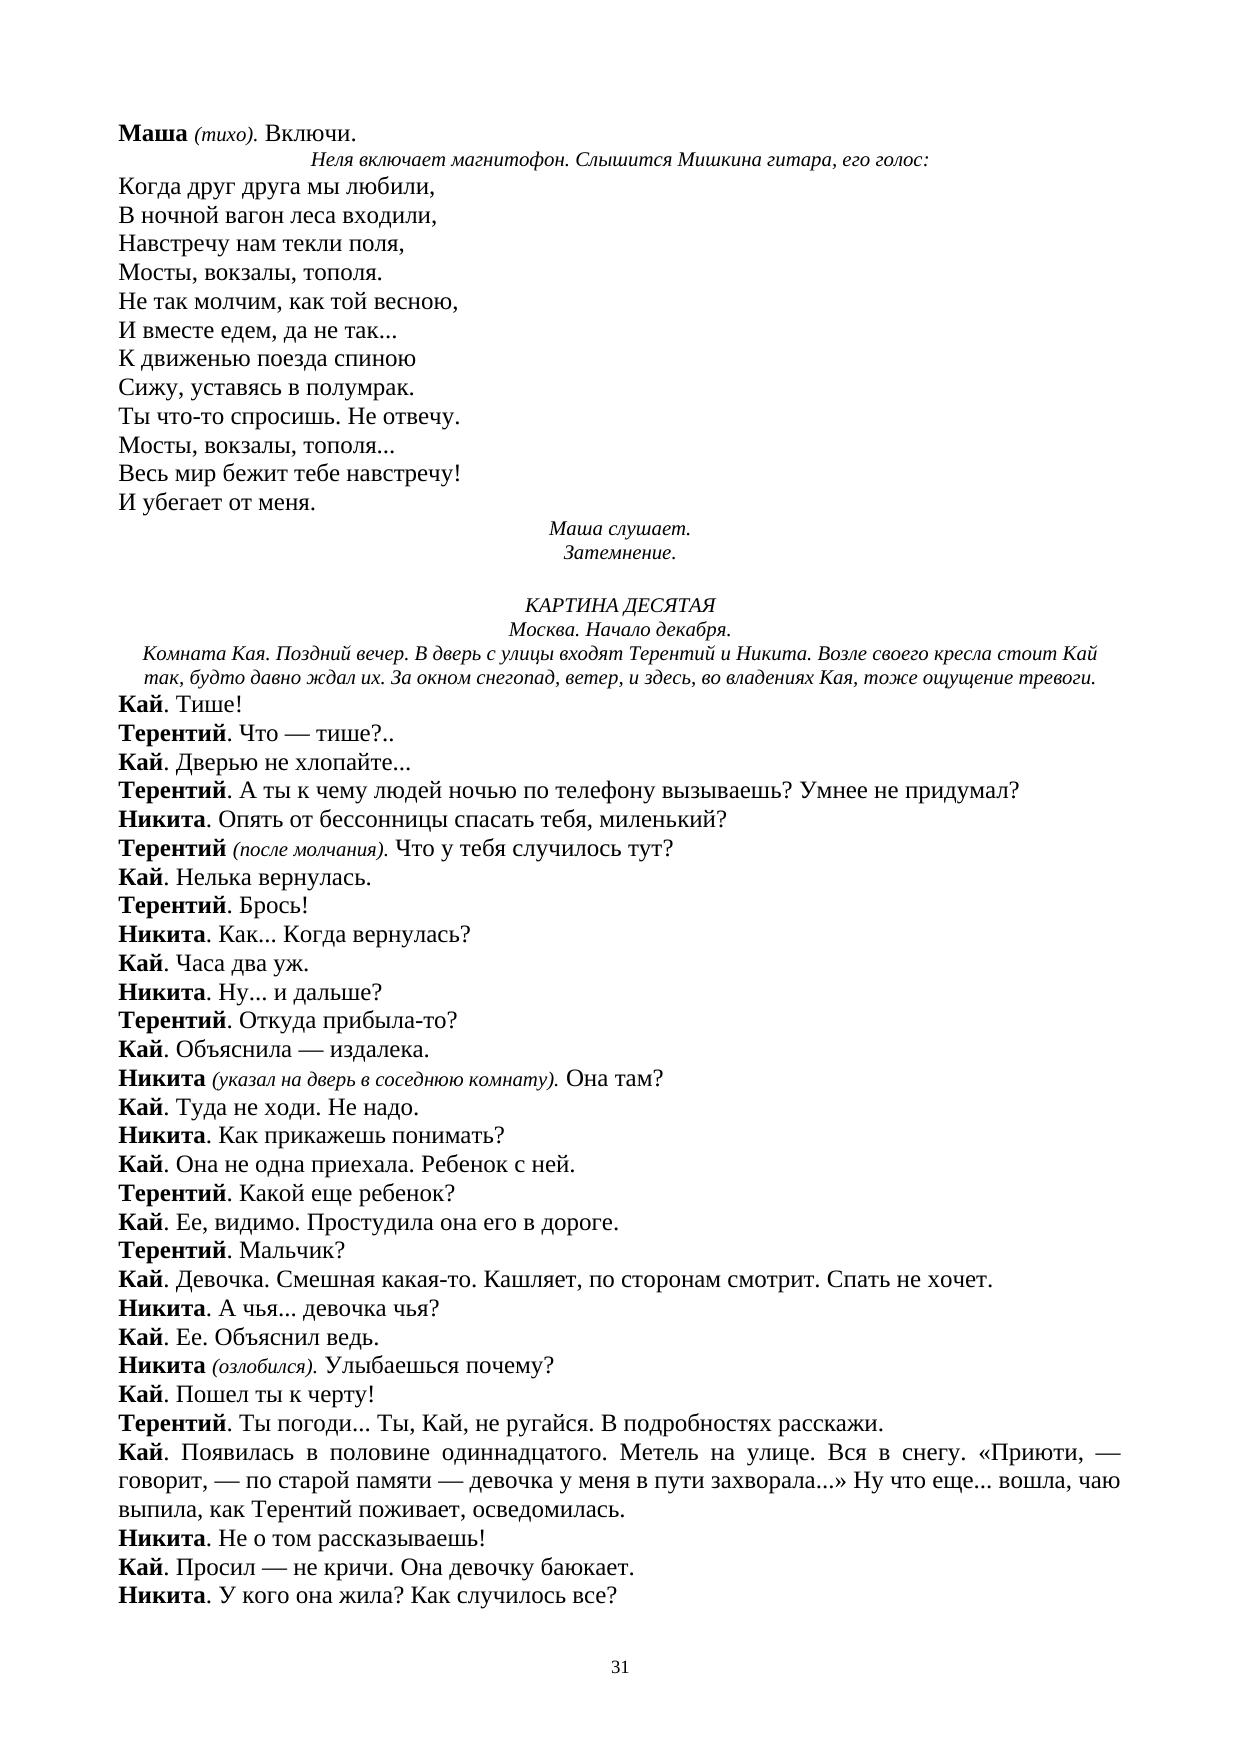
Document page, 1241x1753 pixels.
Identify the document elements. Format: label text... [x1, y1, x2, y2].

text Кай. Появилась в половине одиннадцатого. Метель на улице. Вся в снегу. «Приюти, — говорит, — по старой памяти — девочка у меня в пути захворала...» Ну что еще... вошла, чаю выпила, как Терентий поживает, осведомилась. [118, 1437, 1122, 1523]
text Кай. Пошел ты к черту! [118, 1379, 1122, 1408]
text И убегает от меня. [118, 487, 1122, 516]
text Кай. Просил — не кричи. Она девочку баюкает. [118, 1552, 1122, 1580]
text Кай. Туда не ходи. Не надо. [118, 1092, 1122, 1120]
text Кай. Объяснила — издалека. [118, 1034, 1122, 1063]
text Кай. Девочка. Смешная какая-то. Кашляет, по сторонам смотрит. Спать не хочет. [118, 1264, 1122, 1293]
text Маша (тихо). Включи. [118, 118, 1122, 147]
text Никита (указал на дверь в соседнюю комнату). Она там? [118, 1063, 1122, 1092]
text Неля включает магнитофон. Слышится Мишкина гитара, его голос: [118, 147, 1122, 171]
text Мосты, вокзалы, тополя... [118, 430, 1122, 458]
text Никита. Как... Когда вернулась? [118, 919, 1122, 948]
text Никита. У кого она жила? Как случилось все? [118, 1580, 1122, 1609]
text Сижу, уставясь в полумрак. [118, 372, 1122, 401]
text Никита. Как прикажешь понимать? [118, 1120, 1122, 1149]
text Никита. Опять от бессонницы спасать тебя, миленький? [118, 804, 1122, 833]
text Затемнение. [118, 540, 1122, 564]
text Никита (озлобился). Улыбаешься почему? [118, 1350, 1122, 1379]
text Никита. Ну... и дальше? [118, 977, 1122, 1005]
text так, будто давно ждал их. За окном снегопад, ветер, и здесь, во владениях Кая, тоже ощущение тревоги. [118, 665, 1122, 689]
text Кай. Она не одна приехала. Ребенок с ней. [118, 1149, 1122, 1178]
text К движенью поезда спиною [118, 343, 1122, 372]
text Терентий. Брось! [118, 890, 1122, 919]
text Терентий. Откуда прибыла-то? [118, 1005, 1122, 1034]
text Никита. А чья... девочка чья? [118, 1293, 1122, 1322]
text Кай. Нелька вернулась. [118, 862, 1122, 890]
text Когда друг друга мы любили, [118, 171, 1122, 200]
text Мосты, вокзалы, тополя. [118, 257, 1122, 286]
text Кай. Ее. Объяснил ведь. [118, 1322, 1122, 1350]
text Навстречу нам текли поля, [118, 228, 1122, 257]
text Терентий. А ты к чему людей ночью по телефону вызываешь? Умнее не придумал? [118, 775, 1122, 804]
text В ночной вагон леса входили, [118, 200, 1122, 228]
text Кай. Часа два уж. [118, 948, 1122, 977]
text Терентий. Мальчик? [118, 1235, 1122, 1264]
text Кай. Дверью не хлопайте... [118, 747, 1122, 775]
text Москва. Начало декабря. [118, 617, 1122, 641]
text Кай. Тише! [118, 689, 1122, 718]
text Никита. Не о том рассказываешь! [118, 1523, 1122, 1552]
text И вместе едем, да не так... [118, 315, 1122, 343]
text Ты что-то спросишь. Не отвечу. [118, 401, 1122, 430]
text КАРТИНА ДЕСЯТАЯ [118, 593, 1122, 617]
text Не так молчим, как той весною, [118, 286, 1122, 315]
text Терентий. Ты погоди... Ты, Кай, не ругайся. В подробностях расскажи. [118, 1408, 1122, 1437]
text Весь мир бежит тебе навстречу! [118, 458, 1122, 487]
text Терентий (после молчания). Что у тебя случилось тут? [118, 833, 1122, 862]
text Маша слушает. [118, 516, 1122, 540]
text Кай. Ее, видимо. Простудила она его в дороге. [118, 1207, 1122, 1235]
text Терентий. Какой еще ребенок? [118, 1178, 1122, 1207]
text Комната Кая. Поздний вечер. В дверь с улицы входят Терентий и Никита. Возле своего кресла стоит Кай [118, 641, 1122, 665]
text Терентий. Что — тише?.. [118, 718, 1122, 747]
